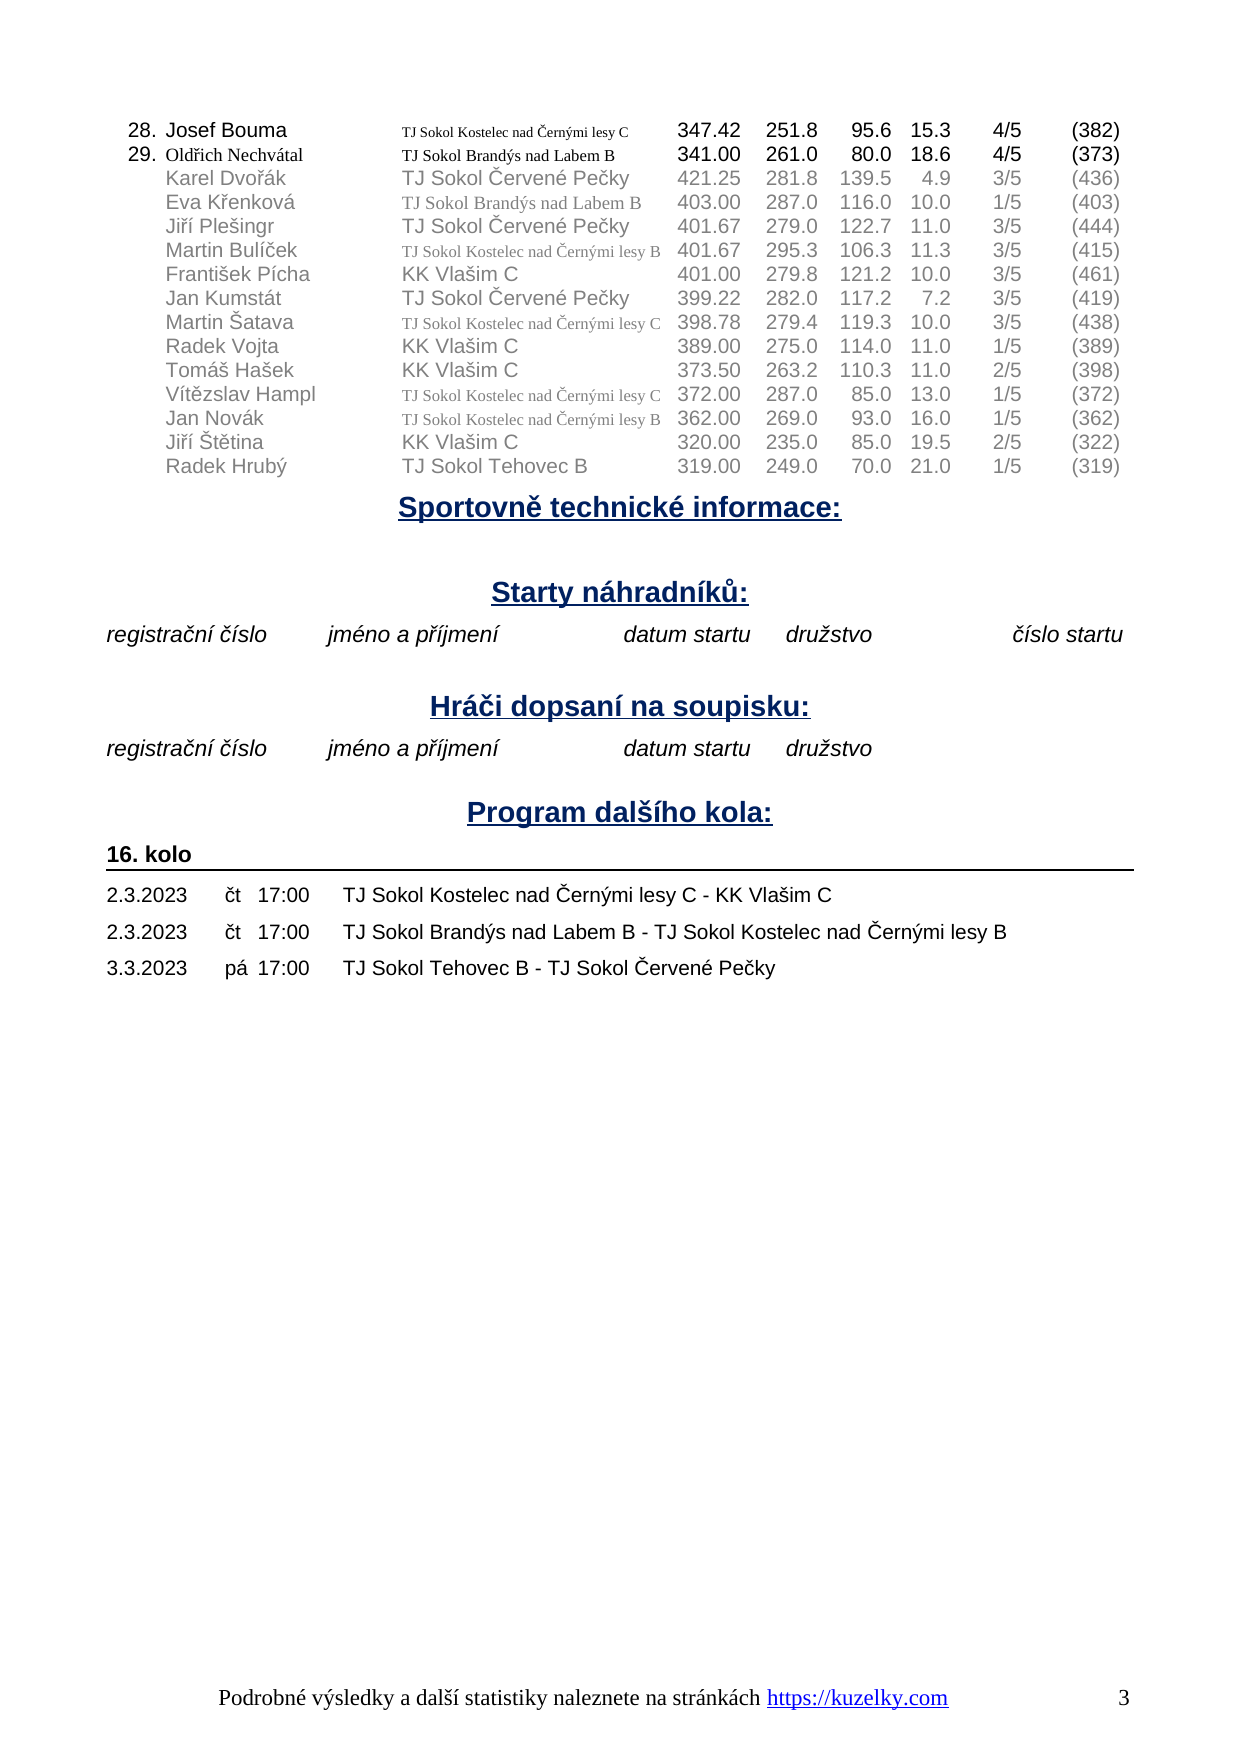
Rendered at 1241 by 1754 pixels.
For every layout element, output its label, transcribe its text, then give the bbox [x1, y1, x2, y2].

text Sportovně technické informace: [94, 490, 1145, 523]
text Jan Novák TJ Sokol Kostelec nad Černými lesy B 362.00 269.0 93.0 16.0 1/5 (362) [106, 406, 1134, 429]
text Martin Šatava TJ Sokol Kostelec nad Černými lesy C 398.78 279.4 119.3 10.0 3/5 (438) [106, 310, 1134, 334]
text 2.3.2023 čt 17:00 TJ Sokol Brandýs nad Labem B - TJ Sokol Kostelec nad Černými lesy B [106, 919, 1134, 943]
text Martin Bulíček TJ Sokol Kostelec nad Černými lesy B 401.67 295.3 106.3 11.3 3/5 (415) [106, 238, 1134, 262]
text Tomáš Hašek KK Vlašim C 373.50 263.2 110.3 11.0 2/5 (398) [106, 358, 1134, 382]
text Eva Křenková TJ Sokol Brandýs nad Labem B 403.00 287.0 116.0 10.0 1/5 (403) [106, 190, 1134, 214]
text 16. kolo [106, 841, 1134, 869]
text registrační číslo jméno a příjmení datum startu družstvo [106, 734, 1134, 761]
text 2.3.2023 čt 17:00 TJ Sokol Kostelec nad Černými lesy C - KK Vlašim C [106, 883, 1134, 907]
text 28. Josef Bouma TJ Sokol Kostelec nad Černými lesy C 347.42 251.8 95.6 15.3 4/5 (382) [106, 118, 1134, 142]
text Vítězslav Hampl TJ Sokol Kostelec nad Černými lesy C 372.00 287.0 85.0 13.0 1/5 (372) [106, 382, 1134, 406]
text Jiří Štětina KK Vlašim C 320.00 235.0 85.0 19.5 2/5 (322) [106, 429, 1134, 453]
text Starty náhradníků: [94, 575, 1145, 608]
text František Pícha KK Vlašim C 401.00 279.8 121.2 10.0 3/5 (461) [106, 262, 1134, 286]
text 3.3.2023 pá 17:00 TJ Sokol Tehovec B - TJ Sokol Červené Pečky [106, 956, 1134, 980]
text Radek Vojta KK Vlašim C 389.00 275.0 114.0 11.0 1/5 (389) [106, 334, 1134, 358]
text Radek Hrubý TJ Sokol Tehovec B 319.00 249.0 70.0 21.0 1/5 (319) [106, 453, 1134, 477]
text Program dalšího kola: [94, 795, 1145, 828]
text 29. Oldřich Nechvátal TJ Sokol Brandýs nad Labem B 341.00 261.0 80.0 18.6 4/5 (373) [106, 142, 1134, 166]
text Jan Kumstát TJ Sokol Červené Pečky 399.22 282.0 117.2 7.2 3/5 (419) [106, 286, 1134, 310]
text Jiří Plešingr TJ Sokol Červené Pečky 401.67 279.0 122.7 11.0 3/5 (444) [106, 214, 1134, 238]
text registrační číslo jméno a příjmení datum startu družstvo číslo startu [106, 621, 1134, 647]
text Hráči dopsaní na soupisku: [94, 660, 1145, 722]
text Karel Dvořák TJ Sokol Červené Pečky 421.25 281.8 139.5 4.9 3/5 (436) [106, 166, 1134, 190]
